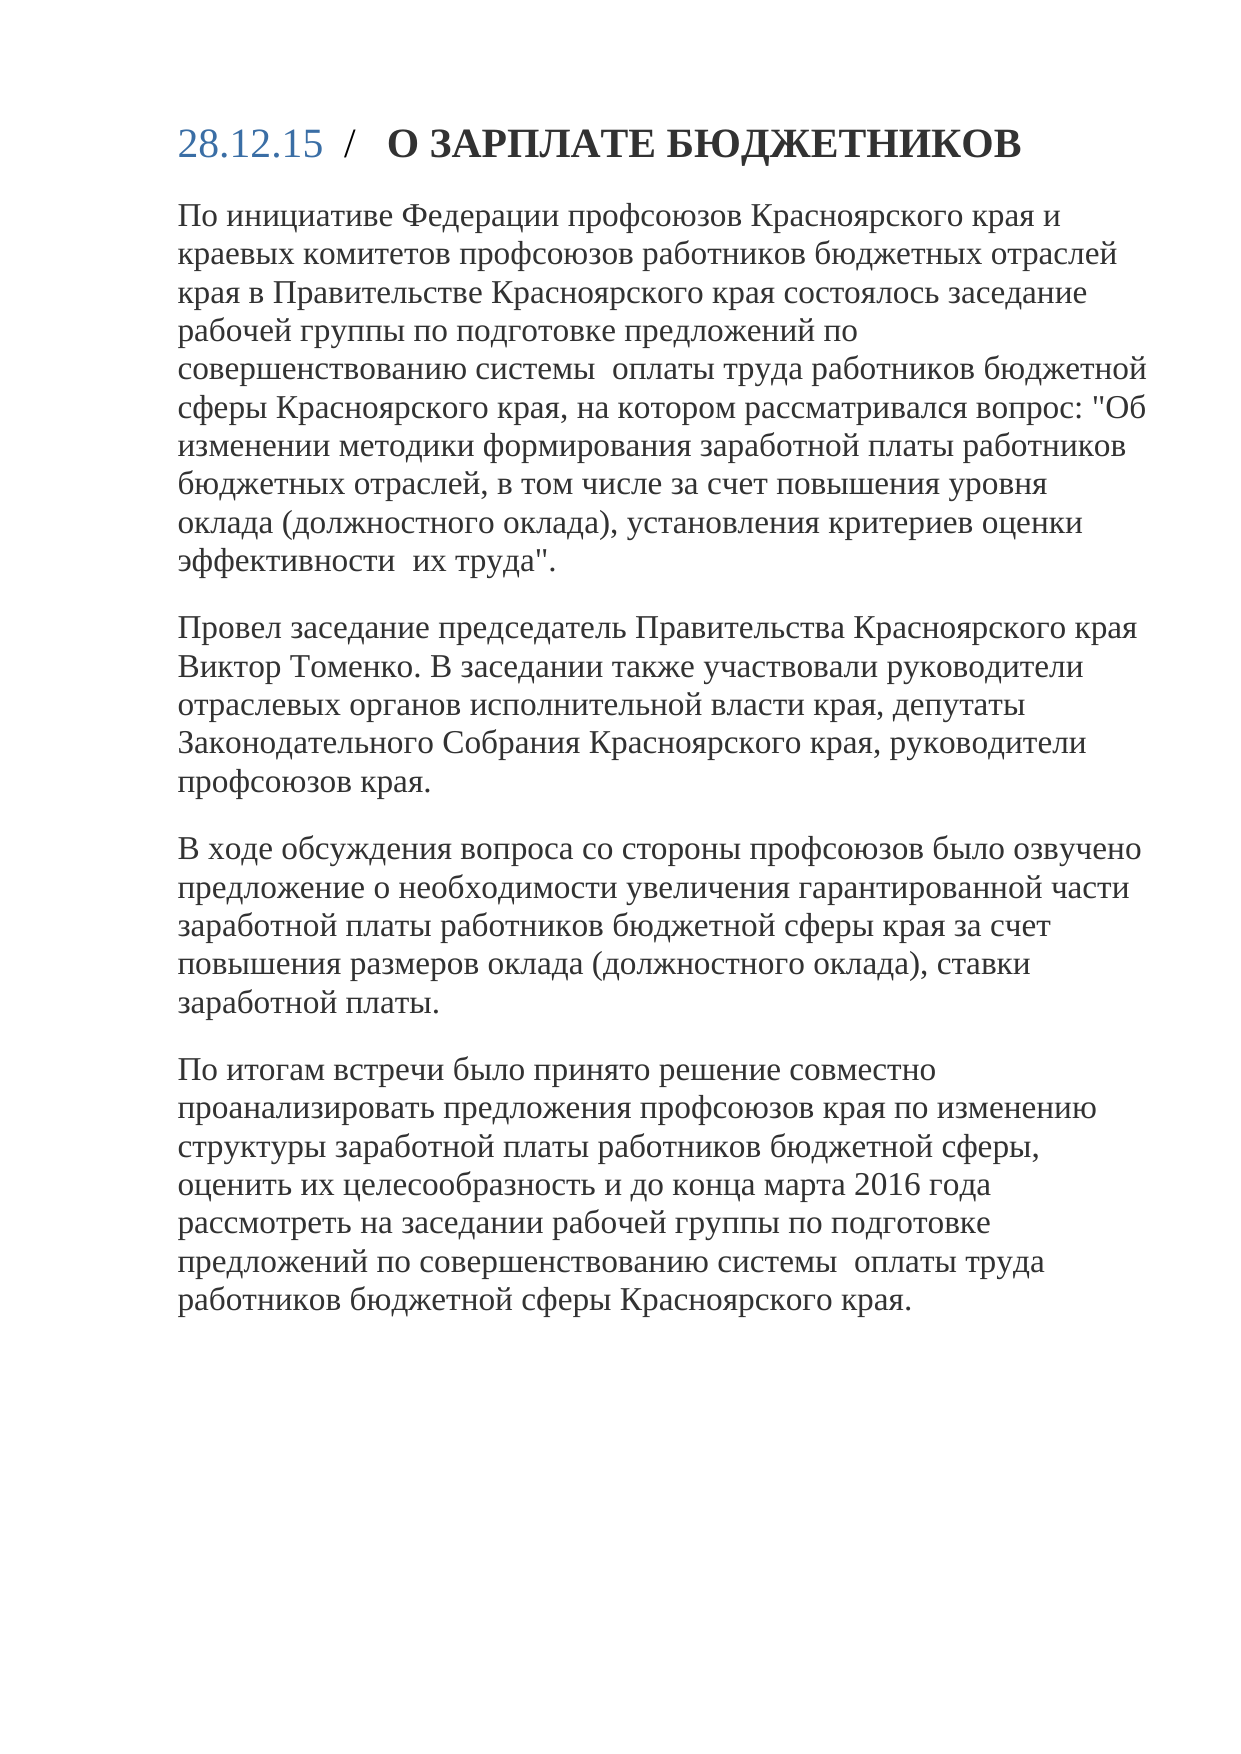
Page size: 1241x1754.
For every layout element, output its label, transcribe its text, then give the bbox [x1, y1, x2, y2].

text Провел заседание председатель Правительства Красноярского края Виктор Томенко. В заседании также участвовали руководители отраслевых органов исполнительной власти края, депутаты Законодательного Собрания Красноярского края, руководители профсоюзов края. [177, 608, 1152, 799]
text 28.12.15 / О ЗАРПЛАТЕ БЮДЖЕТНИКОВ [177, 118, 1152, 166]
text В ходе обсуждения вопроса со стороны профсоюзов было озвучено предложение о необходимости увеличения гарантированной части заработной платы работников бюджетной сферы края за счет повышения размеров оклада (должностного оклада), ставки заработной платы. [177, 828, 1152, 1020]
text По инициативе Федерации профсоюзов Красноярского края и краевых комитетов профсоюзов работников бюджетных отраслей края в Правительстве Красноярского края состоялось заседание рабочей группы по подготовке предложений по совершенствованию системы оплаты труда работников бюджетной сферы Красноярского края, на котором рассматривался вопрос: "Об изменении методики формирования заработной платы работников бюджетных отраслей, в том числе за счет повышения уровня оклада (должностного оклада), установления критериев оценки эффективности их труда". [177, 195, 1152, 578]
text По итогам встречи было принято решение совместно проанализировать предложения профсоюзов края по изменению структуры заработной платы работников бюджетной сферы, оценить их целесообразность и до конца марта 2016 года рассмотреть на заседании рабочей группы по подготовке предложений по совершенствованию системы оплаты труда работников бюджетной сферы Красноярского края. [177, 1049, 1152, 1318]
